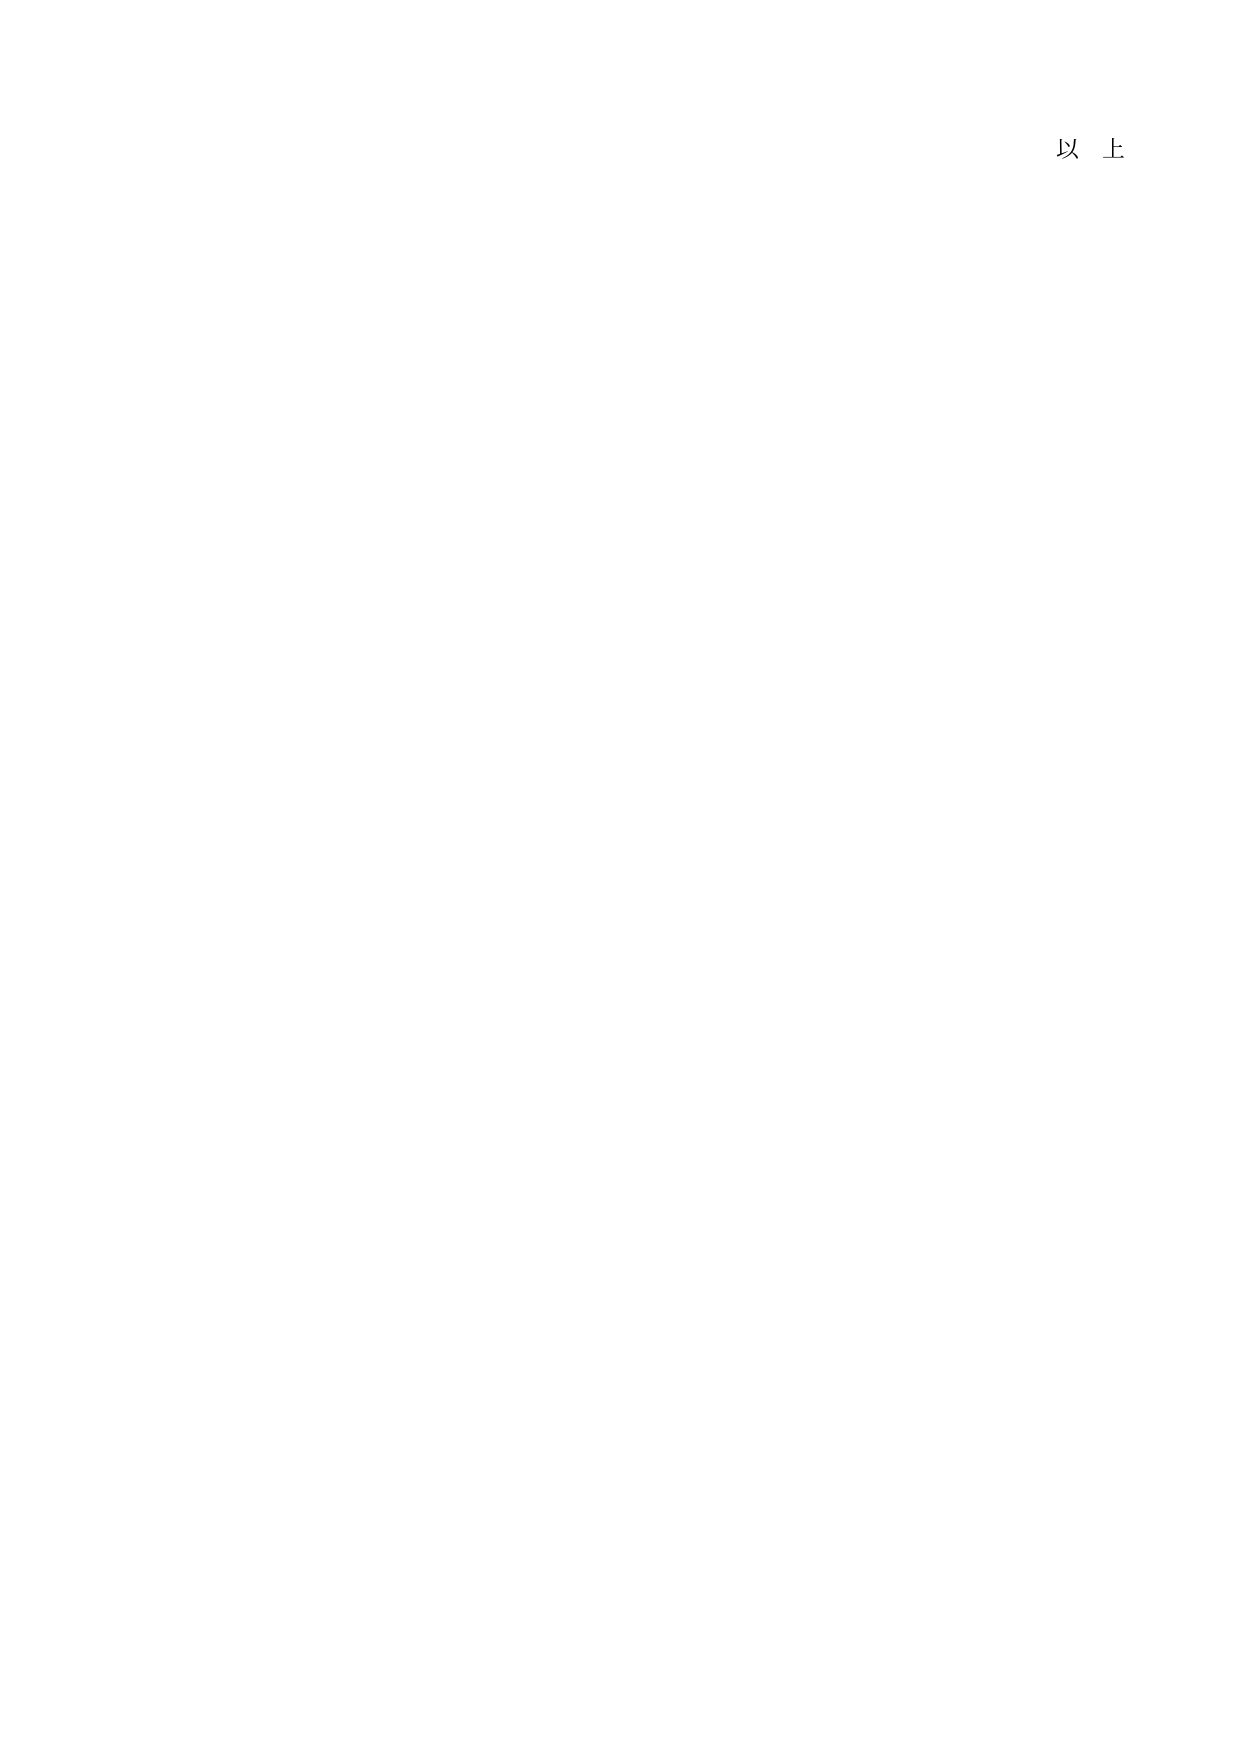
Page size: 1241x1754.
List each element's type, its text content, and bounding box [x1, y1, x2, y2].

text 以 上 [118, 126, 1124, 164]
